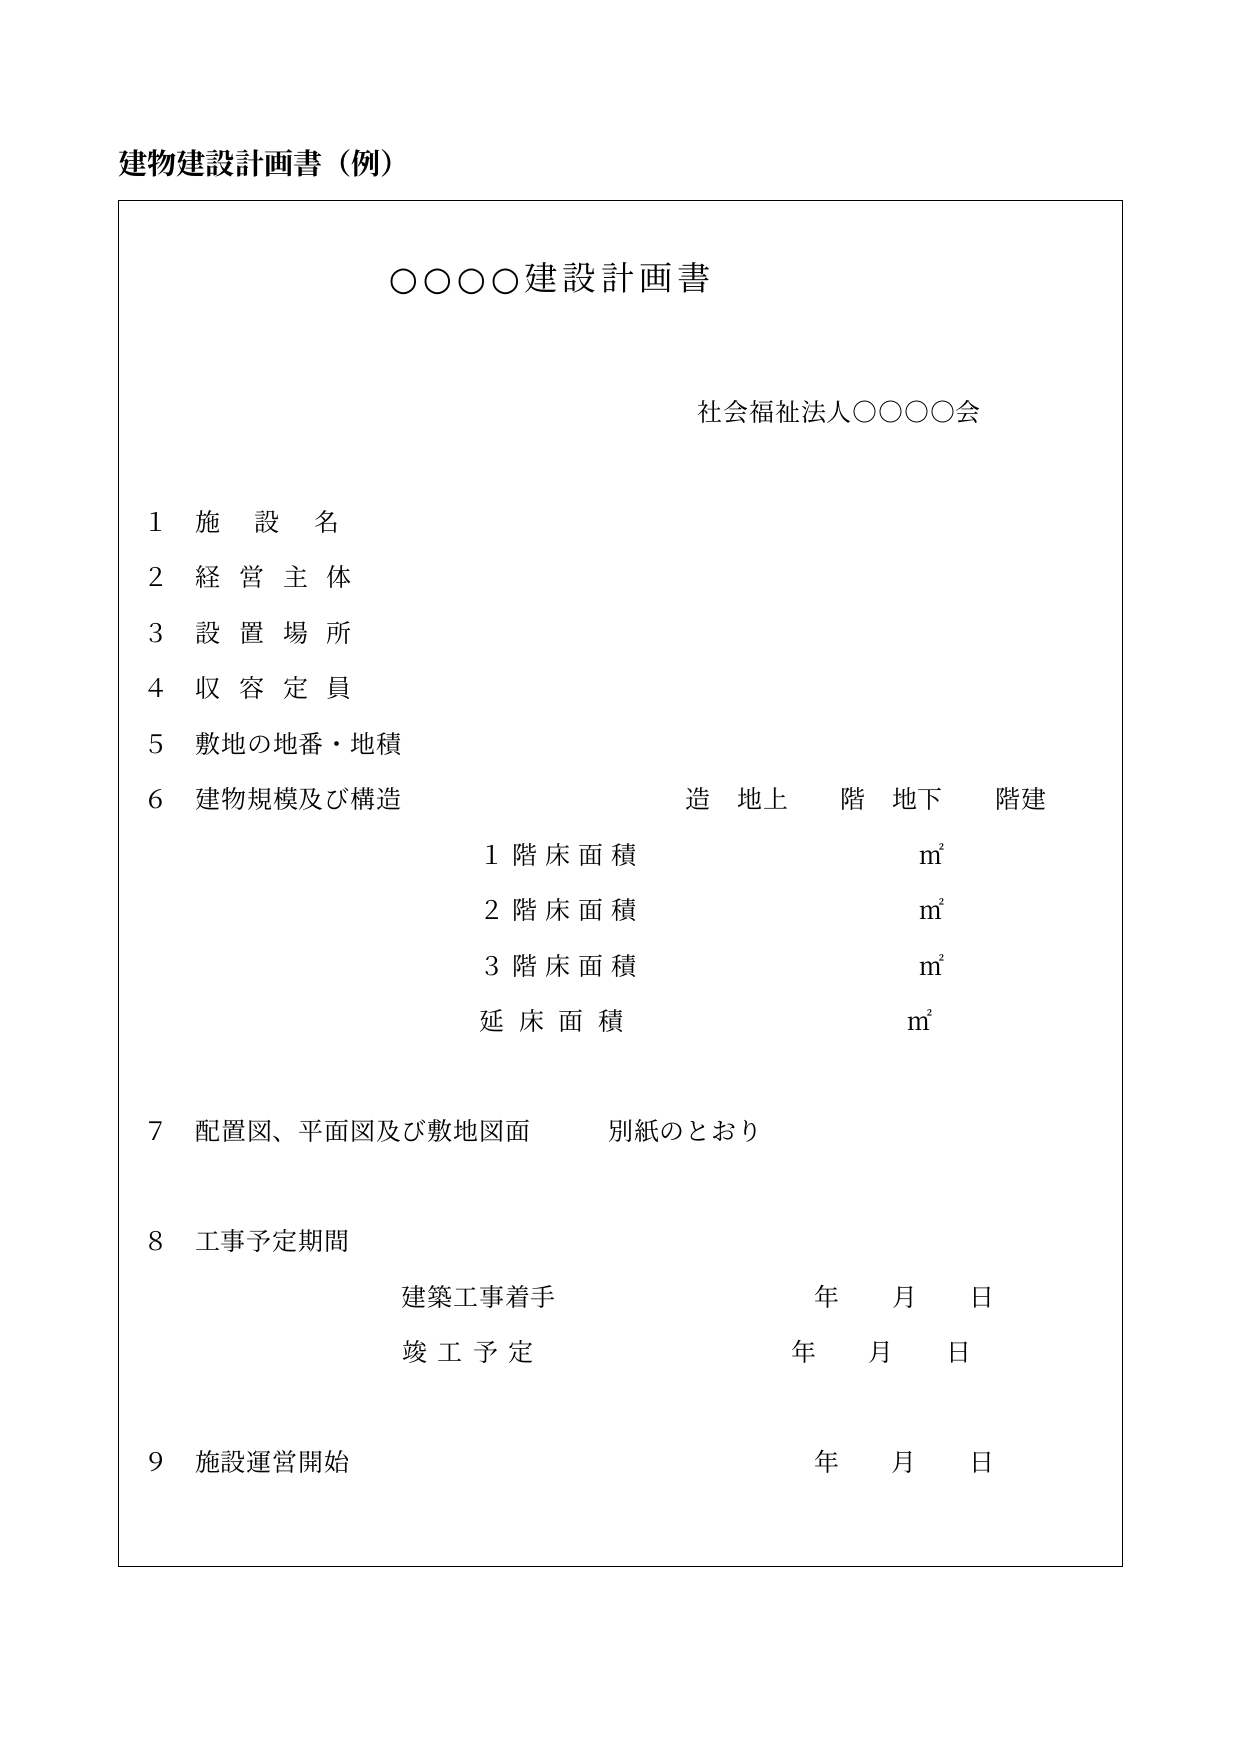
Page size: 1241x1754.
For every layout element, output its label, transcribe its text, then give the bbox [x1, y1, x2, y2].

table_header ○○○○建設計画書 社会福祉法人○○○○会 １ 施設名 ２ 経営主体 ３ 設置場所 ４ 収容定員 ５ 敷地の地番・地積 ６ 建物規模及び構造 造 地上 階 地下 階建 １階床面積 ㎡ ２階床面積 ㎡ ３階床面積 ㎡ 延床面積 ㎡ ７ 配置図、平面図及び敷地図面 別紙のとおり ８ 工事予定期間 建築工事着手 年 月 日 竣工予定 年 月 日 ９ 施設運営開始 年 月 日 [119, 201, 1122, 1566]
text 建物建設計画書（例） [118, 125, 1122, 200]
